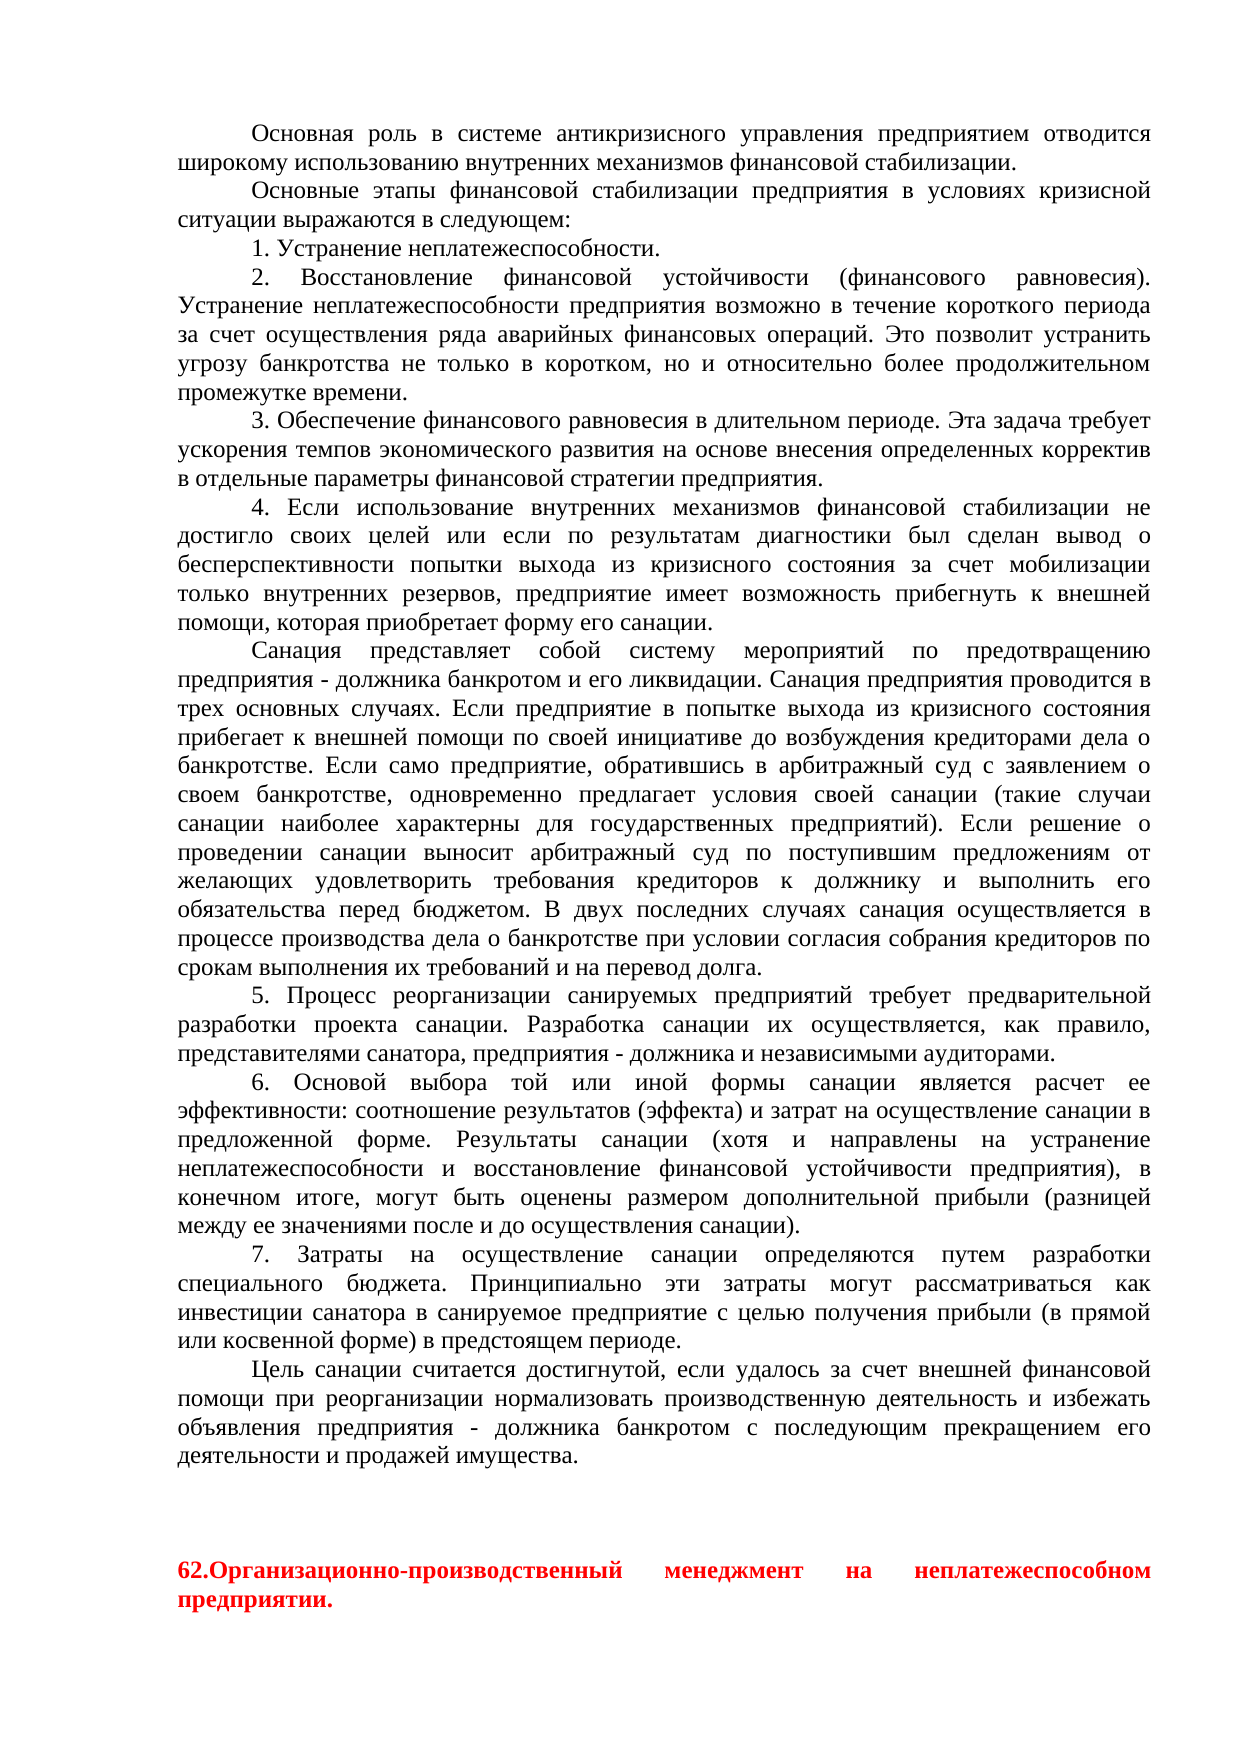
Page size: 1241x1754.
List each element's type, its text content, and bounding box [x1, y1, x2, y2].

text Цель санации считается достигнутой, если удалось за счет внешней финансовой помощи при реорганизации нормализовать производственную деятельность и избежать объявления предприятия - должника банкротом с последующим прекращением его деятельности и продажей имущества. [177, 1354, 1152, 1469]
text 7. Затраты на осуществление санации определяются путем разработки специального бюджета. Принципиально эти затраты могут рассматриваться как инвестиции санатора в санируемое предприятие с целью получения прибыли (в прямой или косвенной форме) в предстоящем периоде. [177, 1239, 1152, 1354]
text Санация представляет собой систему мероприятий по предотвращению предприятия - должника банкротом и его ликвидации. Санация предприятия проводится в трех основных случаях. Если предприятие в попытке выхода из кризисного состояния прибегает к внешней помощи по своей инициативе до возбуждения кредиторами дела о банкротстве. Если само предприятие, обратившись в арбитражный суд с заявлением о своем банкротстве, одновременно предлагает условия своей санации (такие случаи санации наиболее характерны для государственных предприятий). Если решение о проведении санации выносит арбитражный суд по поступившим предложениям от желающих удовлетворить требования кредиторов к должнику и выполнить его обязательства перед бюджетом. В двух последних случаях санация осуществляется в процессе производства дела о банкротстве при условии согласия собрания кредиторов по срокам выполнения их требований и на перевод долга. [177, 636, 1152, 981]
text 2. Восстановление финансовой устойчивости (финансового равновесия). Устранение неплатежеспособности предприятия возможно в течение короткого периода за счет осуществления ряда аварийных финансовых операций. Это позволит устранить угрозу банкротства не только в коротком, но и относительно более продолжительном промежутке времени. [177, 262, 1152, 406]
text Основная роль в системе антикризисного управления предприятием отводится широкому использованию внутренних механизмов финансовой стабилизации. [177, 118, 1152, 176]
text 1. Устранение неплатежеспособности. [177, 233, 1152, 262]
text 3. Обеспечение финансового равновесия в длительном периоде. Эта задача требует ускорения темпов экономического развития на основе внесения определенных корректив в отдельные параметры финансовой стратегии предприятия. [177, 406, 1152, 492]
text 5. Процесс реорганизации санируемых предприятий требует предварительной разработки проекта санации. Разработка санации их осуществляется, как правило, представителями санатора, предприятия - должника и независимыми аудиторами. [177, 981, 1152, 1067]
text 4. Если использование внутренних механизмов финансовой стабилизации не достигло своих целей или если по результатам диагностики был сделан вывод о бесперспективности попытки выхода из кризисного состояния за счет мобилизации только внутренних резервов, предприятие имеет возможность прибегнуть к внешней помощи, которая приобретает форму его санации. [177, 492, 1152, 636]
text 6. Основой выбора той или иной формы санации является расчет ее эффективности: соотношение результатов (эффекта) и затрат на осуществление санации в предложенной форме. Результаты санации (хотя и направлены на устранение неплатежеспособности и восстановление финансовой устойчивости предприятия), в конечном итоге, могут быть оценены размером дополнительной прибыли (разницей между ее значениями после и до осуществления санации). [177, 1067, 1152, 1239]
text 62.Организационно-производственный менеджмент на неплатежеспособном предприятии. [177, 1556, 1152, 1613]
text Основные этапы финансовой стабилизации предприятия в условиях кризисной ситуации выражаются в следующем: [177, 176, 1152, 233]
